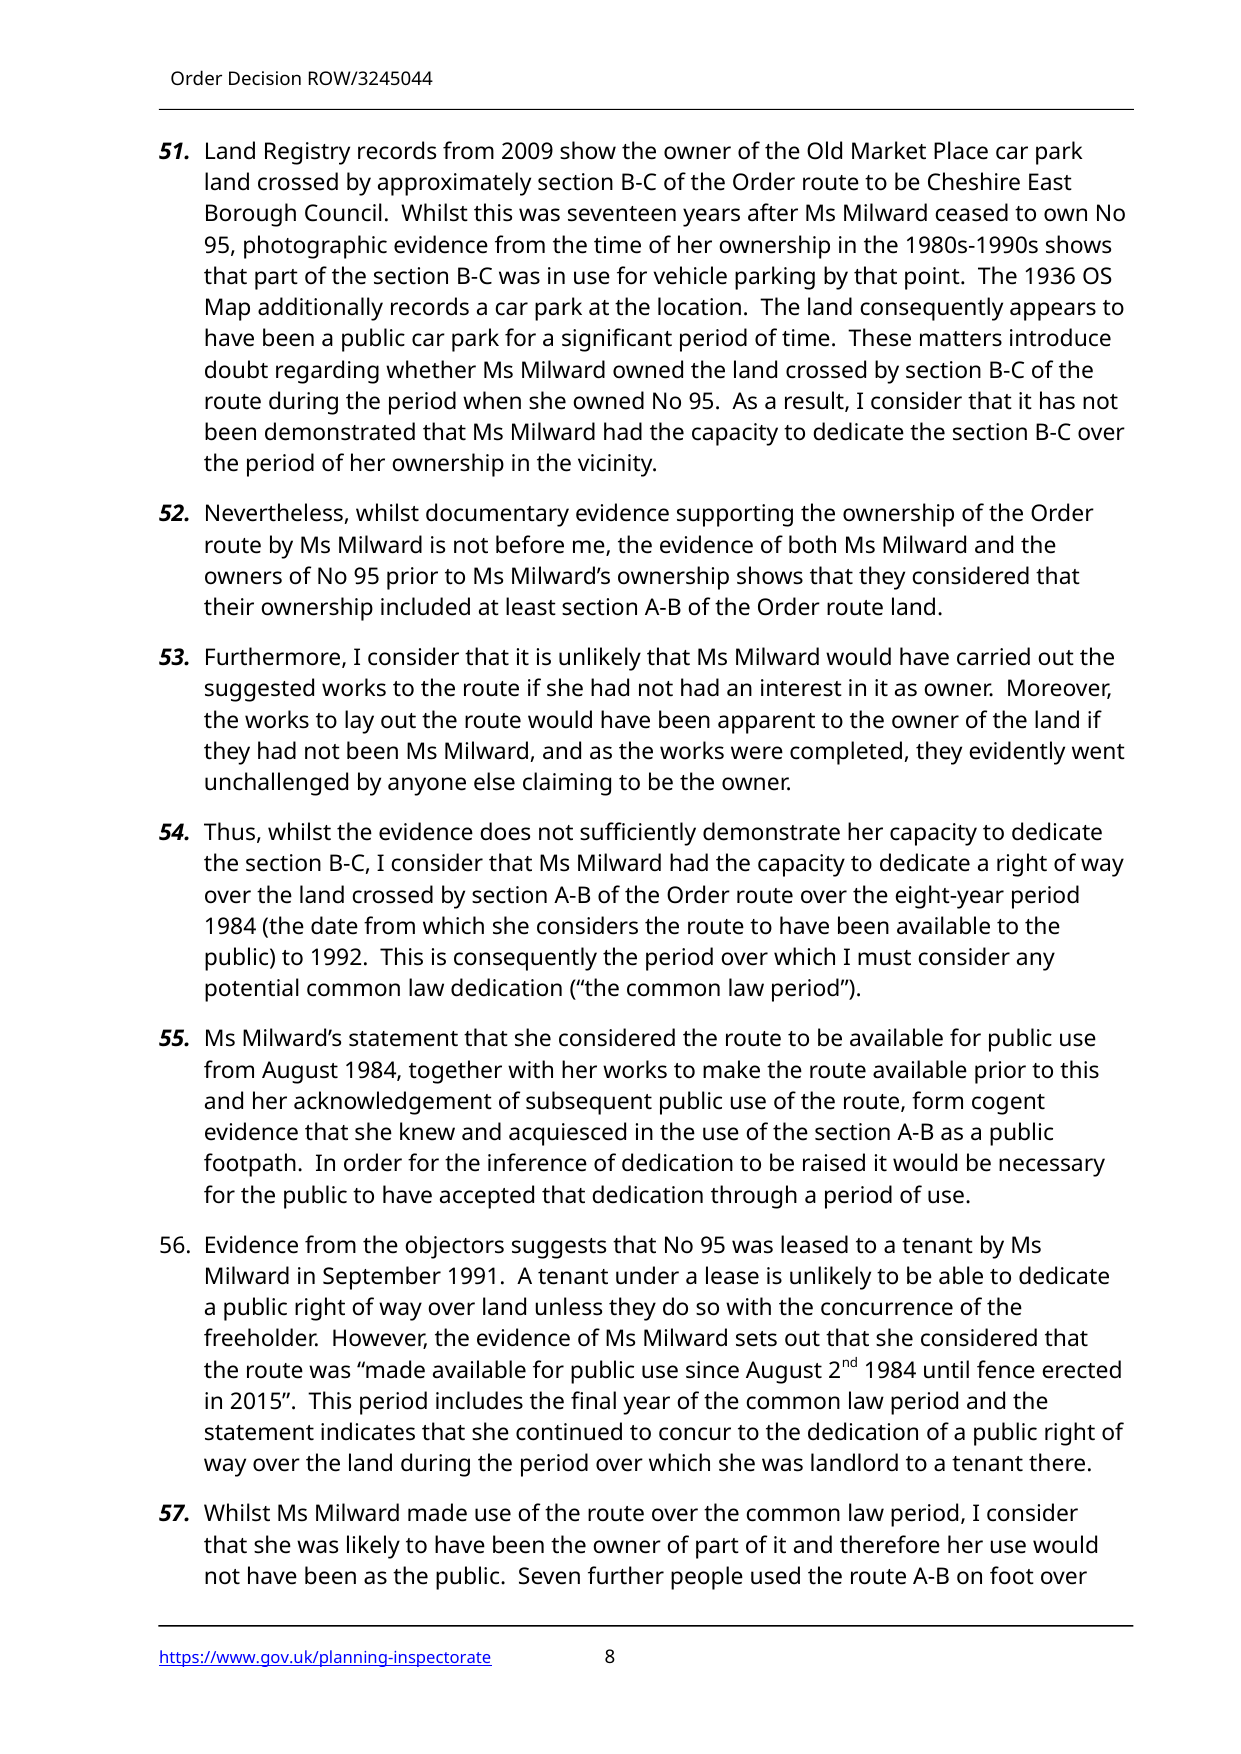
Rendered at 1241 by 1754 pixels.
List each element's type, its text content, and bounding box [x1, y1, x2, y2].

text Thus, whilst the evidence does not sufficiently demonstrate her capacity to dedicate the section B-C, I consider that Ms Milward had the capacity to dedicate a right of way over the land crossed by section A-B of the Order route over the eight-year period 1984 (the date from which she considers the route to have been available to the public) to 1992. This is consequently the period over which I must consider any potential common law dedication (“the common law period”). [159, 816, 1128, 1003]
text Ms Milward’s statement that she considered the route to be available for public use from August 1984, together with her works to make the route available prior to this and her acknowledgement of subsequent public use of the route, form cogent evidence that she knew and acquiesced in the use of the section A-B as a public footpath. In order for the inference of dedication to be raised it would be necessary for the public to have accepted that dedication through a period of use. [159, 1022, 1128, 1210]
text Furthermore, I consider that it is unlikely that Ms Milward would have carried out the suggested works to the route if she had not had an interest in it as owner. Moreover, the works to lay out the route would have been apparent to the owner of the land if they had not been Ms Milward, and as the works were completed, they evidently went unchallenged by anyone else claiming to be the owner. [159, 641, 1128, 797]
text Nevertheless, whilst documentary evidence supporting the ownership of the Order route by Ms Milward is not before me, the evidence of both Ms Milward and the owners of No 95 prior to Ms Milward’s ownership shows that they considered that their ownership included at least section A-B of the Order route land. [159, 497, 1128, 622]
text Land Registry records from 2009 show the owner of the Old Market Place car park land crossed by approximately section B-C of the Order route to be Cheshire East Borough Council. Whilst this was seventeen years after Ms Milward ceased to own No 95, photographic evidence from the time of her ownership in the 1980s-1990s shows that part of the section B-C was in use for vehicle parking by that point. The 1936 OS Map additionally records a car park at the location. The land consequently appears to have been a public car park for a significant period of time. These matters introduce doubt regarding whether Ms Milward owned the land crossed by section B-C of the route during the period when she owned No 95. As a result, I consider that it has not been demonstrated that Ms Milward had the capacity to dedicate the section B-C over the period of her ownership in the vicinity. [159, 135, 1128, 478]
text Evidence from the objectors suggests that No 95 was leased to a tenant by Ms Milward in September 1991. A tenant under a lease is unlikely to be able to dedicate a public right of way over land unless they do so with the concurrence of the freeholder. However, the evidence of Ms Milward sets out that she considered that the route was “made available for public use since August 2nd 1984 until fence erected in 2015”. This period includes the final year of the common law period and the statement indicates that she continued to concur to the dedication of a public right of way over the land during the period over which she was landlord to a tenant there. [159, 1228, 1128, 1478]
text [159, 1497, 1128, 1591]
